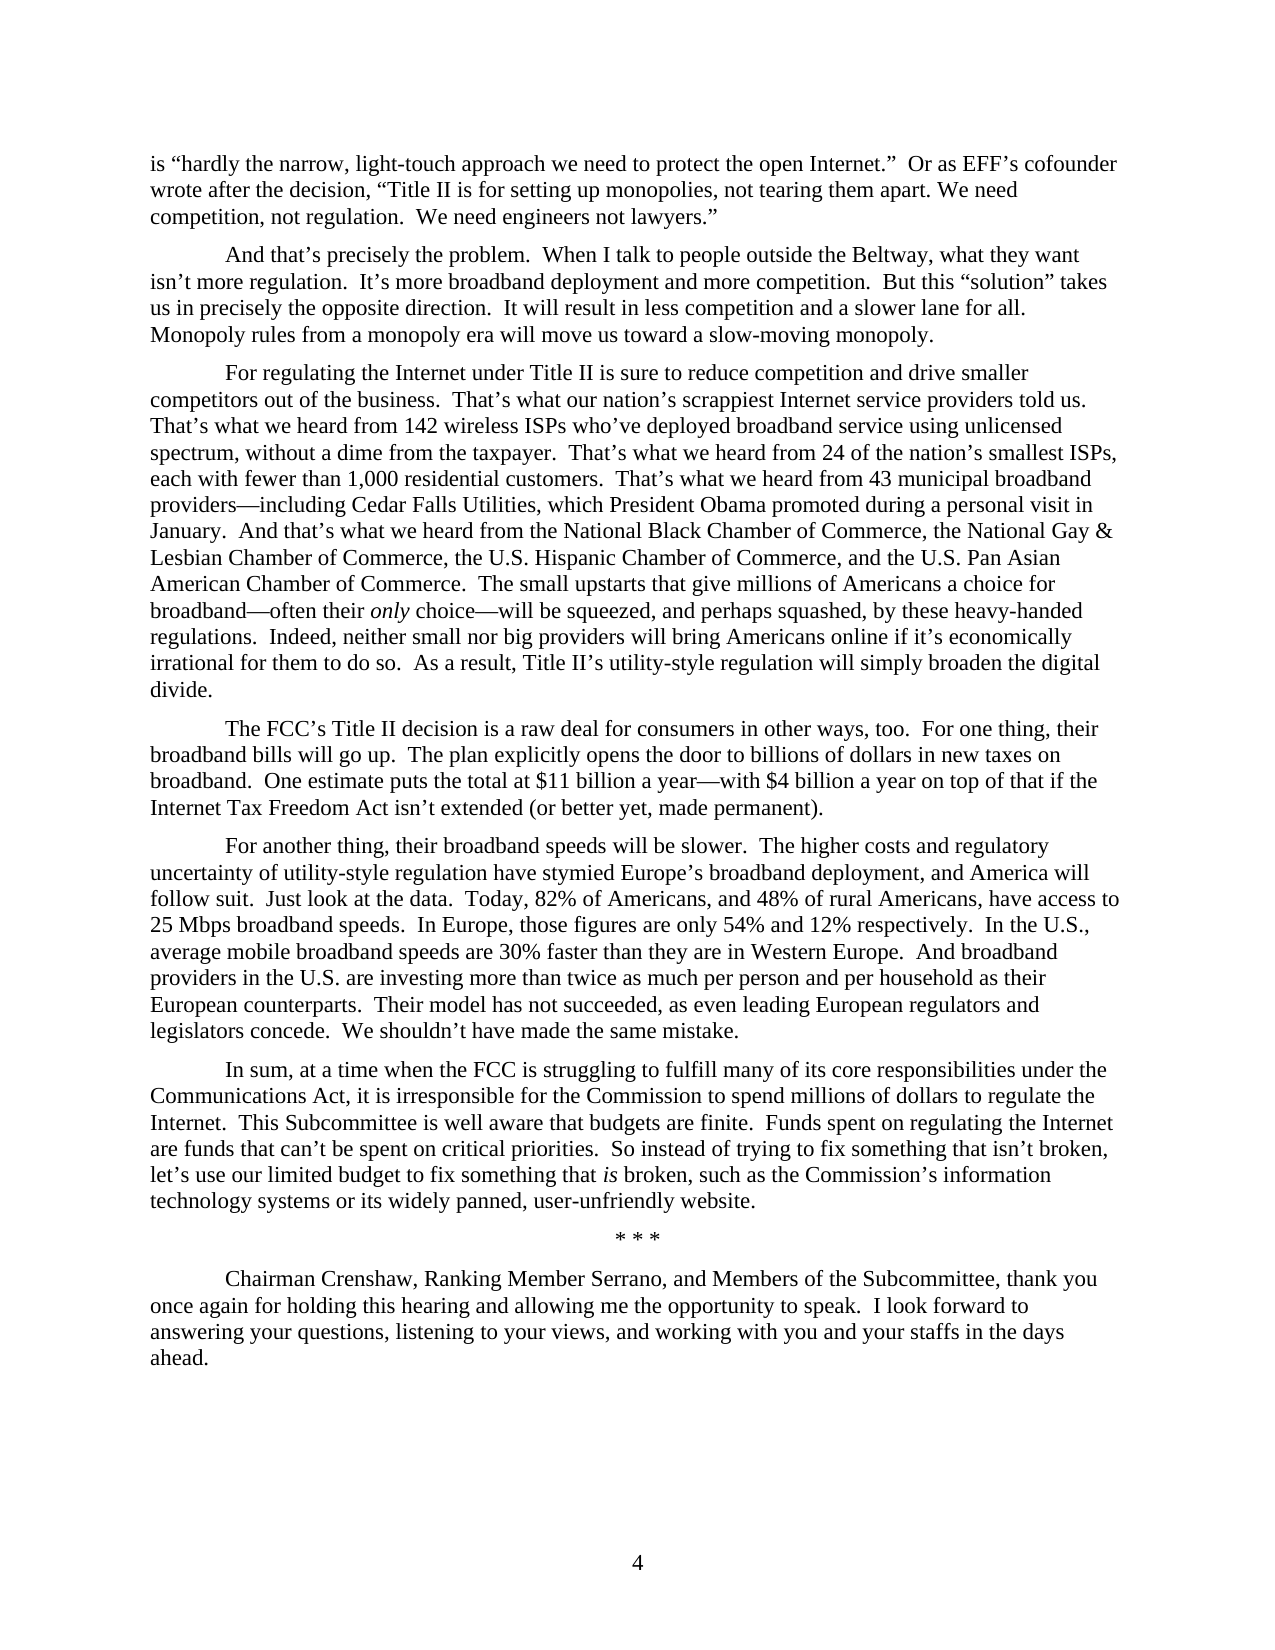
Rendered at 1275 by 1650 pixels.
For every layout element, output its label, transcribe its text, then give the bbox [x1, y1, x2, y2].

text For regulating the Internet under Title II is sure to reduce competition and drive smaller competitors out of the business. That’s what our nation’s scrappiest Internet service providers told us. That’s what we heard from 142 wireless ISPs who’ve deployed broadband service using unlicensed spectrum, without a dime from the taxpayer. That’s what we heard from 24 of the nation’s smallest ISPs, each with fewer than 1,000 residential customers. That’s what we heard from 43 municipal broadband providers—including Cedar Falls Utilities, which President Obama promoted during a personal visit in January. And that’s what we heard from the National Black Chamber of Commerce, the National Gay & Lesbian Chamber of Commerce, the U.S. Hispanic Chamber of Commerce, and the U.S. Pan Asian American Chamber of Commerce. The small upstarts that give millions of Americans a choice for broadband—often their only choice—will be squeezed, and perhaps squashed, by these heavy-handed regulations. Indeed, neither small nor big providers will bring Americans online if it’s economically irrational for them to do so. As a result, Title II’s utility-style regulation will simply broaden the digital divide. [150, 359, 1125, 702]
text Chairman Crenshaw, Ranking Member Serrano, and Members of the Subcommittee, thank you once again for holding this hearing and allowing me the opportunity to speak. I look forward to answering your questions, listening to your views, and working with you and your staffs in the days ahead. [150, 1265, 1125, 1371]
list In sum, at a time when the FCC is struggling to fulfill many of its core responsibilities under the Communications Act, it is irresponsible for the Commission to spend millions of dollars to regulate the Internet. This Subcommittee is well aware that budgets are finite. Funds spent on regulating the Internet are funds that can’t be spent on critical priorities. So instead of trying to fix something that isn’t broken, let’s use our limited budget to fix something that is broken, such as the Commission’s information technology systems or its widely panned, user-unfriendly website. [150, 1056, 1125, 1214]
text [150, 150, 1125, 229]
text The FCC’s Title II decision is a raw deal for consumers in other ways, too. For one thing, their broadband bills will go up. The plan explicitly opens the door to billions of dollars in new taxes on broadband. One estimate puts the total at $11 billion a year—with $4 billion a year on top of that if the Internet Tax Freedom Act isn’t extended (or better yet, made permanent). [150, 714, 1125, 820]
text And that’s precisely the problem. When I talk to people outside the Beltway, what they want isn’t more regulation. It’s more broadband deployment and more competition. But this “solution” takes us in precisely the opposite direction. It will result in less competition and a slower lane for all. Monopoly rules from a monopoly era will move us toward a slow-moving monopoly. [150, 242, 1125, 347]
text * * * [150, 1226, 1125, 1253]
text For another thing, their broadband speeds will be slower. The higher costs and regulatory uncertainty of utility-style regulation have stymied Europe’s broadband deployment, and America will follow suit. Just look at the data. Today, 82% of Americans, and 48% of rural Americans, have access to 25 Mbps broadband speeds. In Europe, those figures are only 54% and 12% respectively. In the U.S., average mobile broadband speeds are 30% faster than they are in Western Europe. And broadband providers in the U.S. are investing more than twice as much per person and per household as their European counterparts. Their model has not succeeded, as even leading European regulators and legislators concede. We shouldn’t have made the same mistake. [150, 832, 1125, 1043]
